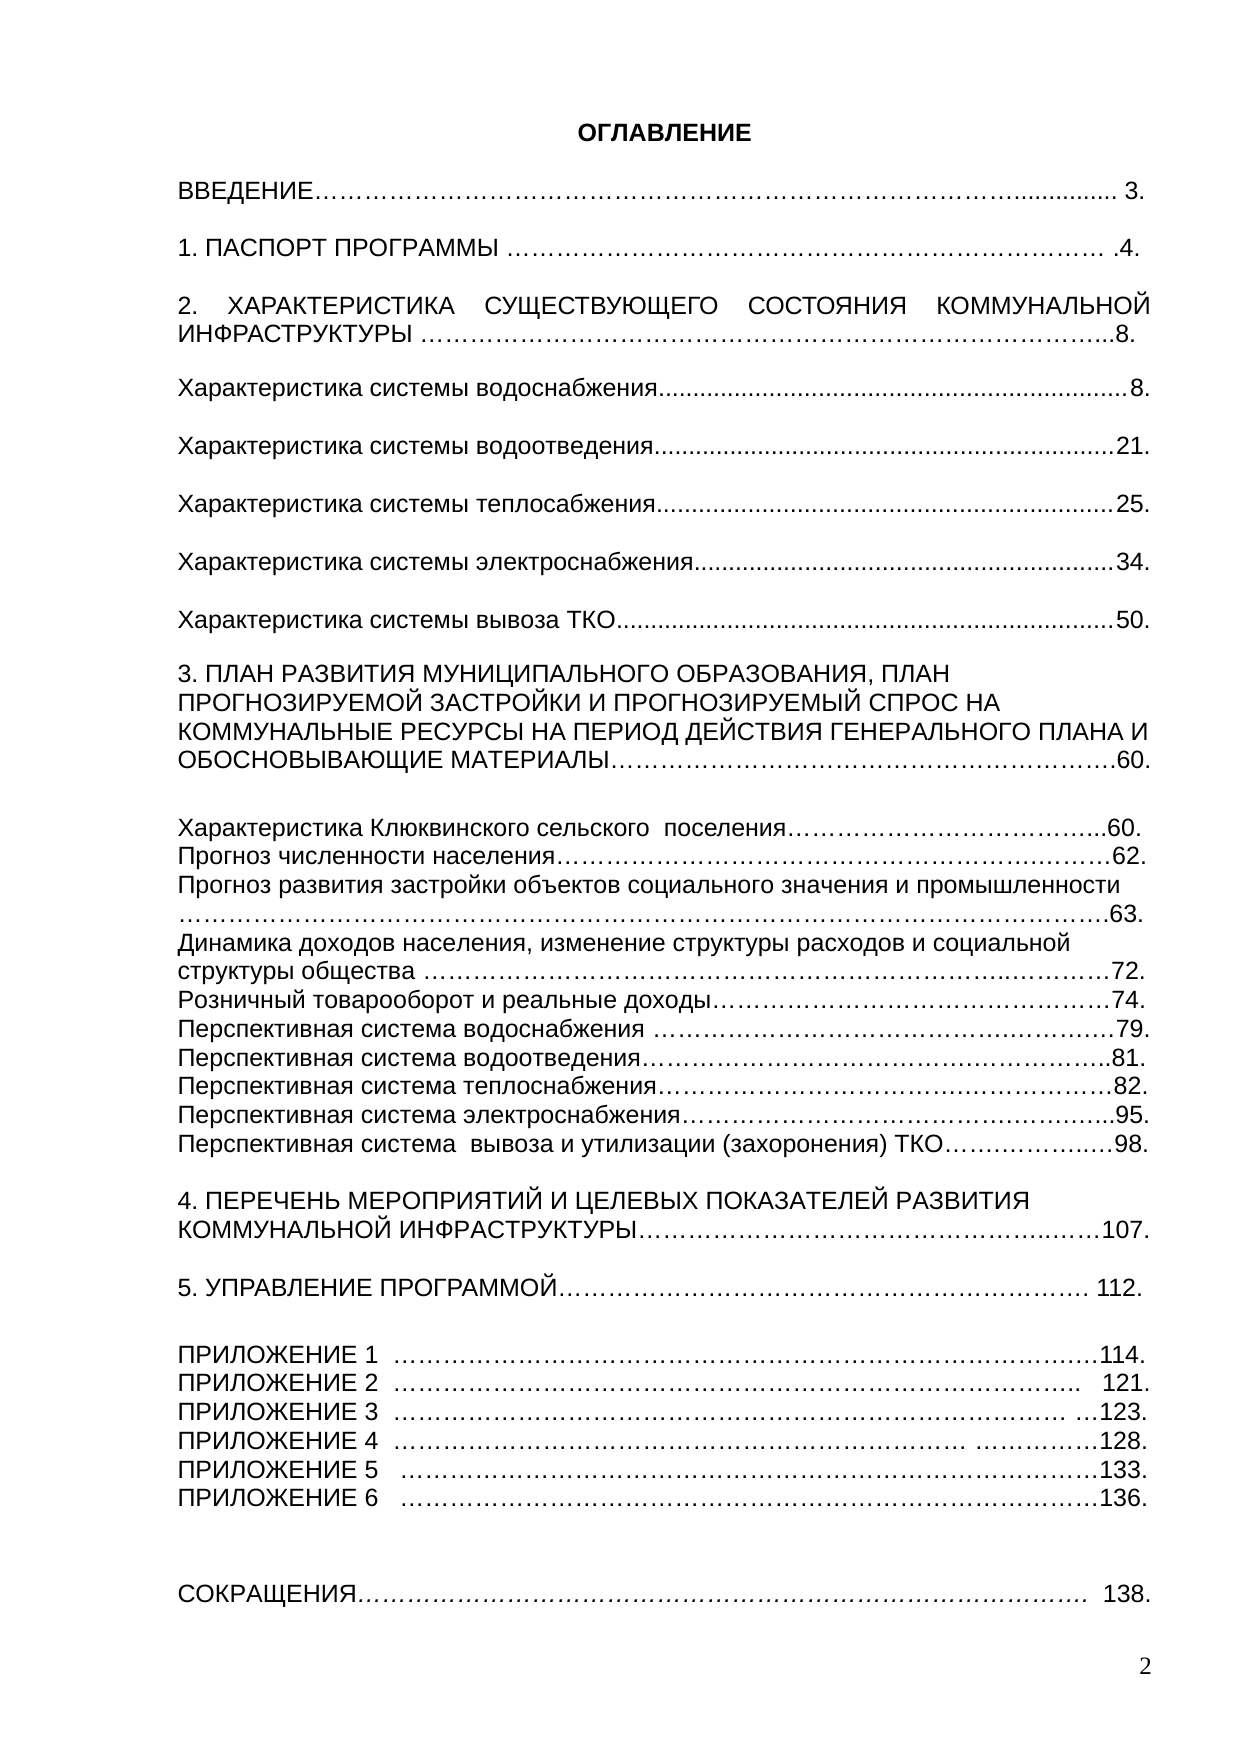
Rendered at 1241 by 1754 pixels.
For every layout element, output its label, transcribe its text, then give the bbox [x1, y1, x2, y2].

subtitle 5. УПРАВЛЕНИЕ ПРОГРАММОЙ………………………………………………………. 112. [177, 1272, 1152, 1301]
text ОГЛАВЛЕНИЕ [177, 118, 1152, 147]
text Приложение 6 …………………………………………………………………………136. [177, 1483, 1152, 1512]
text Приложение 5 …………………………………………………………………………133. [177, 1454, 1152, 1483]
text Характеристика системы теплосабжения 25. [177, 489, 1152, 518]
text Перспективная система теплоснабжения……………………………….………………82. [177, 1071, 1152, 1100]
text Приложение 2 ……………………………………………………………………….. 121. [177, 1368, 1152, 1397]
text Приложение 3 ……………………………………………………………………… …123. [177, 1397, 1152, 1426]
text ВВЕДЕНИЕ…………………………………………………………………………............... 3. [177, 176, 1152, 204]
text Характеристика системы водоотведения 21. [177, 431, 1152, 460]
text Перспективная система водоснабжения …………………………………….……….…79. [177, 1014, 1152, 1042]
text 3. ПЛАН РАЗВИТИЯ МУНИЦИПАЛЬНОГО ОБРАЗОВАНИЯ, ПЛАН ПРОГНОЗИРУЕМОЙ ЗАСТРОЙКИ И ПРОГНОЗИРУЕМЫЙ СПРОС НА КОММУНАЛЬНЫЕ РЕСУРСЫ НА ПЕРИОД ДЕЙСТВИЯ ГЕНЕРАЛЬНОГО ПЛАНА И ОБОСНОВЫВАЮЩИЕ МАТЕРИАЛЫ…………………………………………………….60. [177, 659, 1152, 774]
text 4. ПЕРЕЧЕНЬ МЕРОПРИЯТИЙ И ЦЕЛЕВЫХ ПОКАЗАТЕЛЕЙ РАЗВИТИЯ КОММУНАЛЬНОЙ ИНФРАСТРУКТУРЫ…………………………………………..……107. [177, 1186, 1152, 1244]
text Перспективная система электроснабжения………………………………….…….…...95. [177, 1100, 1152, 1129]
text Характеристика системы вывоза ТКО 50. [177, 605, 1152, 634]
text Характеристика системы электроснабжения 34. [177, 547, 1152, 576]
text 1. ПАСПОРТ ПРОГРАММЫ ……………………………………………………………… .4. [177, 233, 1152, 262]
subtitle Характеристика Клюквинского сельского поселения………………………………...60. Прогноз численности населения………………………………………………….………62. [177, 774, 1152, 870]
text СОКРАЩЕНИЯ……………………………………………………………………………. 138. [177, 1579, 1152, 1608]
text Приложение 1 ……………………………………………………………………….…114. [177, 1301, 1152, 1368]
text Приложение 4 …………………………………………………………… ……………128. [177, 1426, 1152, 1454]
text Характеристика системы водоснабжения 8. [177, 373, 1152, 402]
text Перспективная система вывоза и утилизации (захоронения) ТКО…….………..…98. [177, 1129, 1152, 1157]
text Перспективная система водоотведения………………………………….……………..81. [177, 1042, 1152, 1071]
subtitle 2. ХАРАКТЕРИСТИКА СУЩЕСТВУЮЩЕГО СОСТОЯНИЯ КОММУНАЛЬНОЙ ИНФРАСТРУКТУРЫ ………………………………………………………………………...8. [177, 291, 1152, 348]
text Прогноз развития застройки объектов социального значения и промышленности ………………………………………………………………………………………………….63. Динамика доходов населения, изменение структуры расходов и социальной структуры общества ……………………………………………………………..…………72. Розничный товарооборот и реальные доходы…………………………………………74. [177, 870, 1152, 1014]
